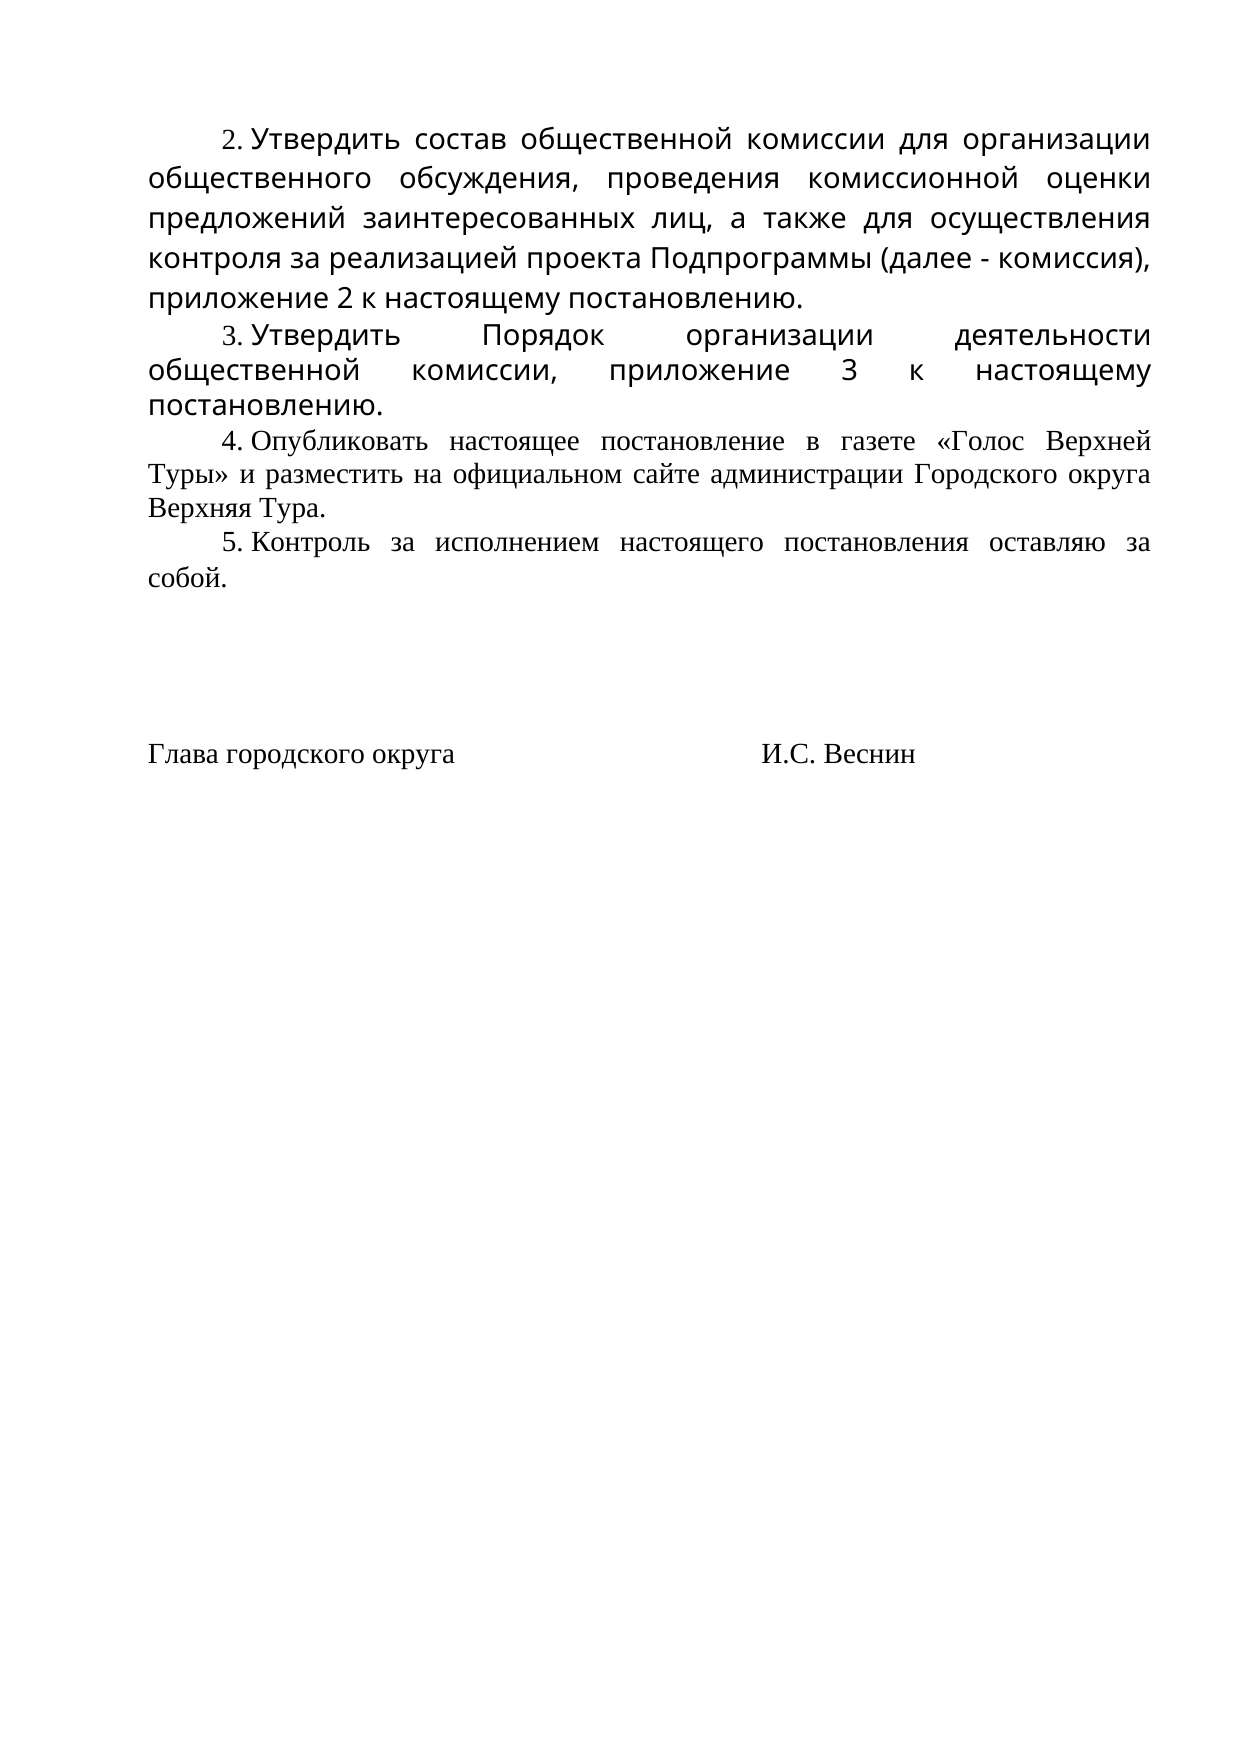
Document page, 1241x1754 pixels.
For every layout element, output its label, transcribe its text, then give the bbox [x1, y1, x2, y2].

text 2. Утвердить состав общественной комиссии для организации общественного обсуждения, проведения комиссионной оценки предложений заинтересованных лиц, а также для осуществления контроля за реализацией проекта Подпрограммы (далее - комиссия), приложение 2 к настоящему постановлению. [148, 118, 1152, 317]
text Глава городского округа И.С. Веснин [148, 736, 1152, 769]
text 4. Опубликовать настоящее постановление в газете «Голос Верхней Туры» и разместить на официальном сайте администрации Городского округа Верхняя Тура. [148, 423, 1152, 523]
text 3. Утвердить Порядок организации деятельности общественной комиссии, приложение 3 к настоящему постановлению. [148, 317, 1152, 423]
text 5. Контроль за исполнением настоящего постановления оставляю за собой. [148, 523, 1152, 594]
